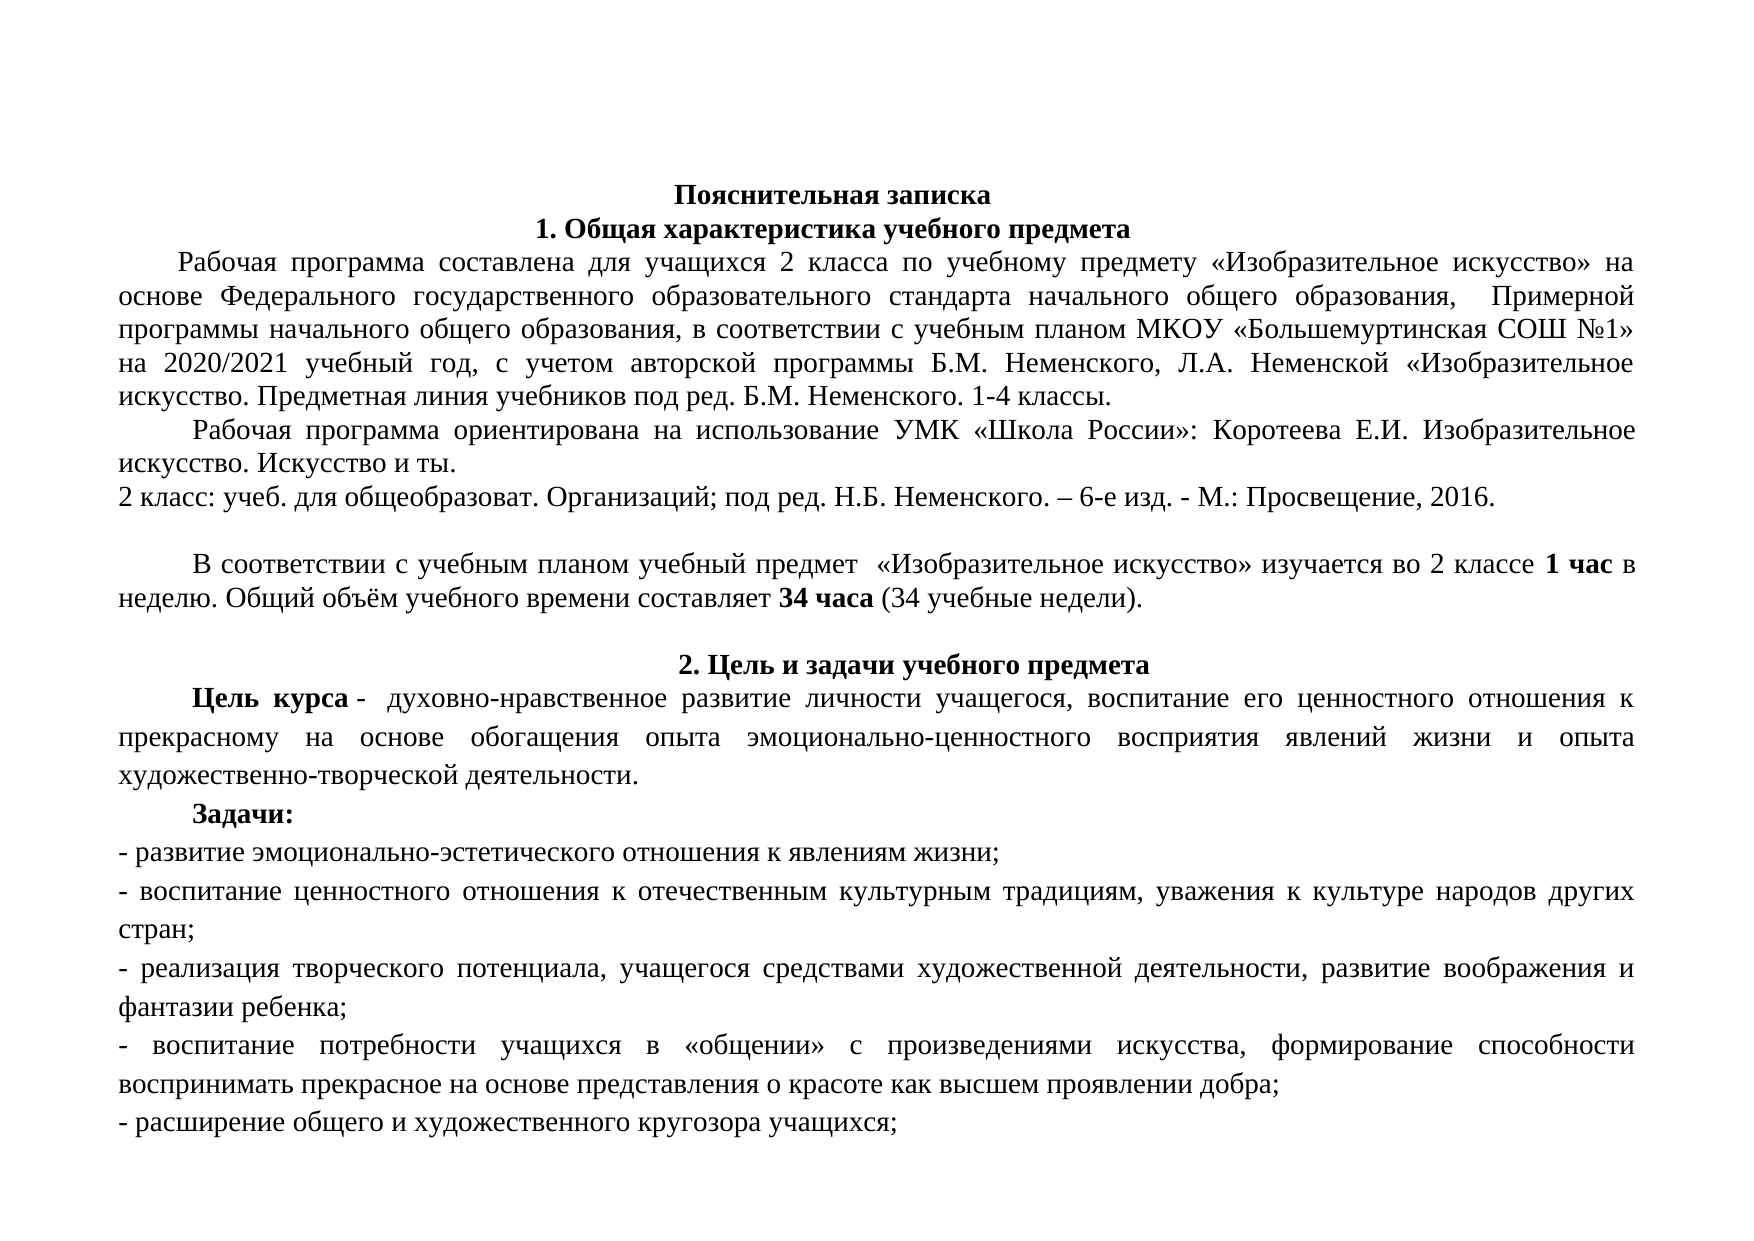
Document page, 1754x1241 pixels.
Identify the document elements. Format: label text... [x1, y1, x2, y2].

text Задачи: [118, 796, 1636, 829]
text 2 класс: учеб. для общеобразоват. Организаций; под ред. Н.Б. Неменского. – 6-е изд. - М.: Просвещение, 2016. [118, 479, 1636, 513]
text - воспитание потребности учащихся в «общении» с произведениями искусства, формирование способности воспринимать прекрасное на основе представления о красоте как высшем проявлении добра; [118, 1027, 1636, 1099]
text - реализация творческого потенциала, учащегося средствами художественной деятельности, развитие воображения и фантазии ребенка; [118, 950, 1636, 1022]
text - воспитание ценностного отношения к отечественным культурным традициям, уважения к культуре народов других стран; [118, 873, 1636, 945]
text 1. Общая характеристика учебного предмета [118, 211, 1547, 244]
text 2. Цель и задачи учебного предмета [118, 647, 1636, 680]
text - расширение общего и художественного кругозора учащихся; [118, 1104, 1636, 1138]
text В соответствии с учебным планом учебный предмет «Изобразительное искусство» изучается во 2 классе 1 час в неделю. Общий объём учебного времени составляет 34 часа (34 учебные недели). [118, 546, 1636, 613]
text Рабочая программа ориентирована на использование УМК «Школа России»: Коротеева Е.И. Изобразительное искусство. Искусство и ты. [118, 412, 1636, 479]
text Цель курса - духовно-нравственное развитие личности учащегося, воспитание его ценностного отношения к прекрасному на основе обогащения опыта эмоционально-ценностного восприятия явлений жизни и опыта художественно-творческой деятельности. [118, 680, 1636, 791]
text Рабочая программа составлена для учащихся 2 класса по учебному предмету «Изобразительное искусство» на основе Федерального государственного образовательного стандарта начального общего образования, Примерной программы начального общего образования, в соответствии с учебным планом МКОУ «Большемуртинская СОШ №1» на 2020/2021 учебный год, с учетом авторской программы Б.М. Неменского, Л.А. Неменской «Изобразительное искусство. Предметная линия учебников под ред. Б.М. Неменского. 1-4 классы. [118, 244, 1636, 412]
text Пояснительная записка [118, 177, 1547, 211]
text - развитие эмоционально-эстетического отношения к явлениям жизни; [118, 834, 1636, 868]
